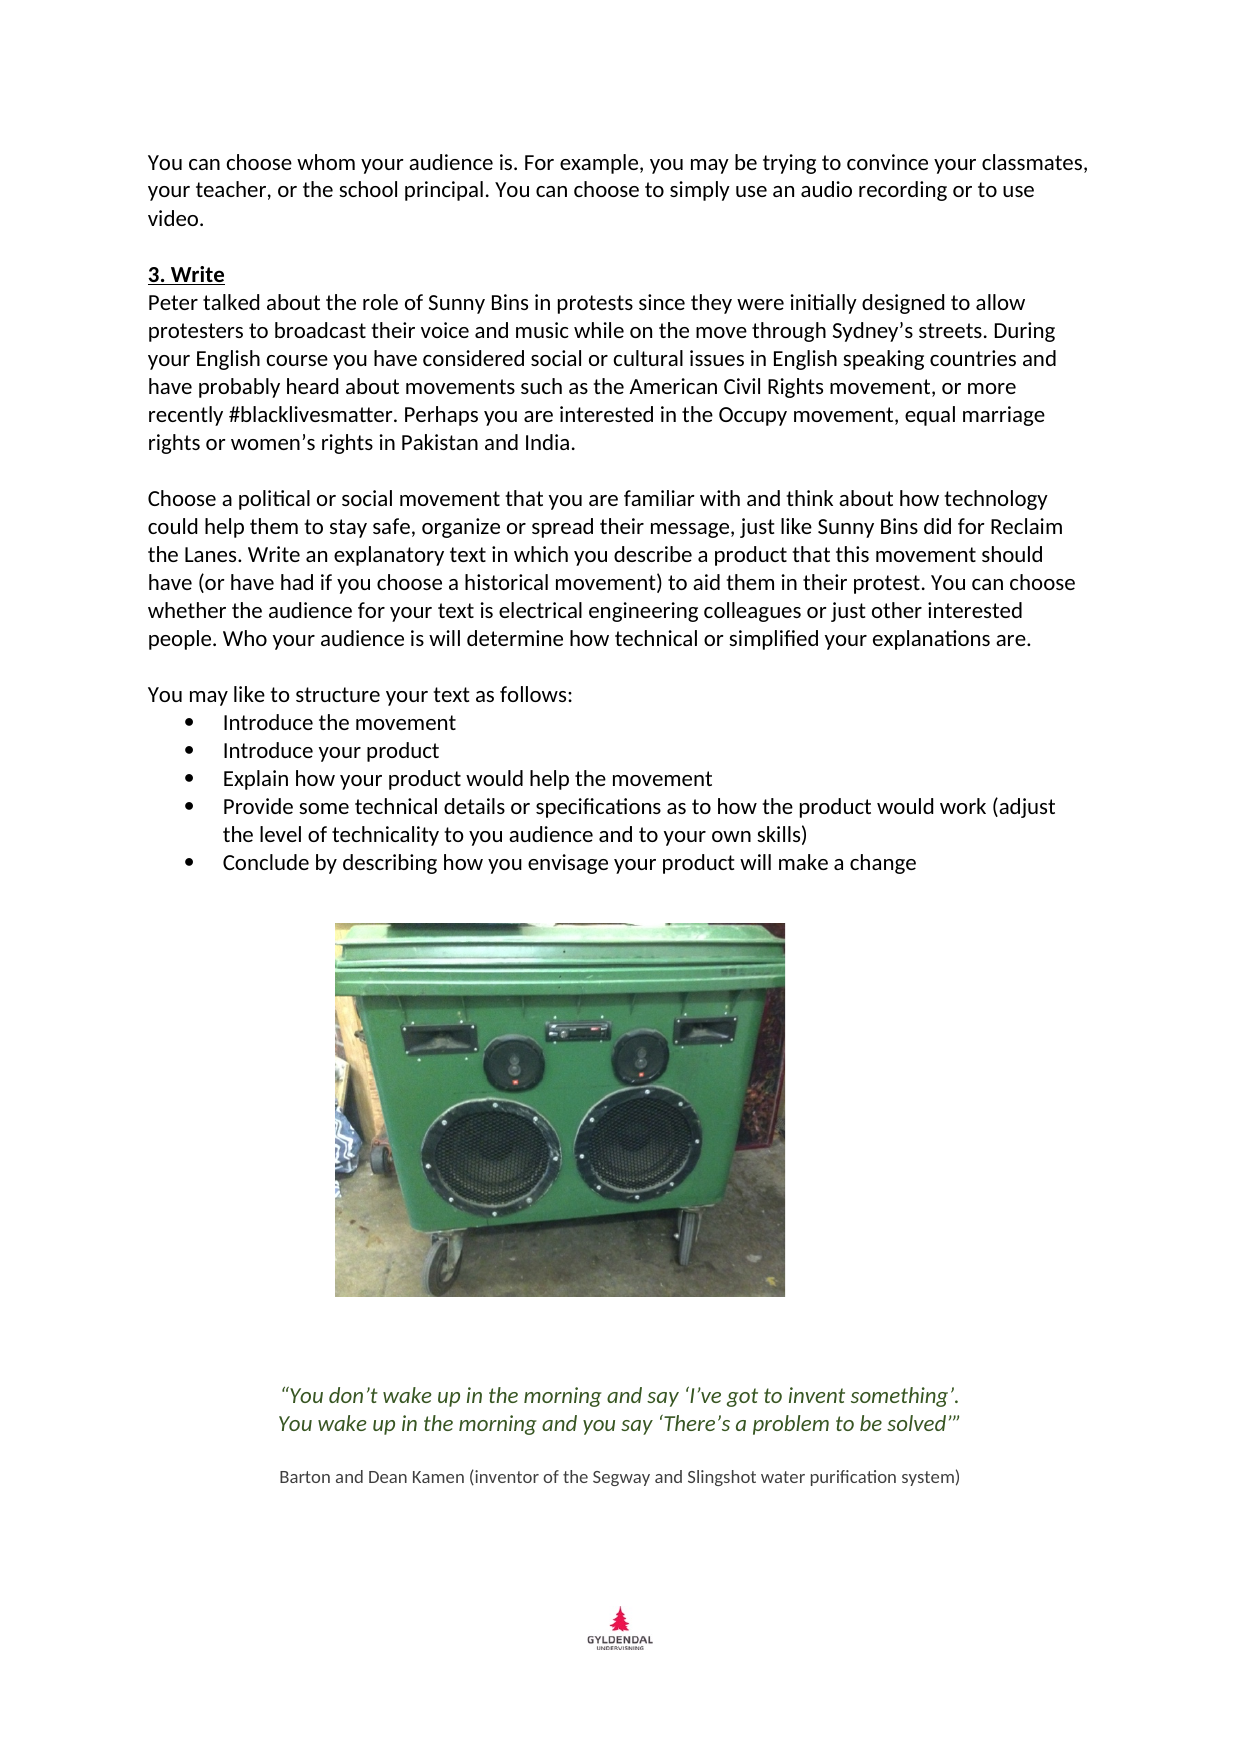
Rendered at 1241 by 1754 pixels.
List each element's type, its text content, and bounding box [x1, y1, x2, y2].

list Explain how your product would help the movement [185, 764, 1093, 792]
text You may like to structure your text as follows: [148, 680, 1093, 708]
text “You don’t wake up in the morning and say ‘I’ve got to invent something’. [148, 1381, 1093, 1409]
text Choose a political or social movement that you are familiar with and think about how technology could help them to stay safe, organize or spread their message, just like Sunny Bins did for Reclaim the Lanes. Write an explanatory text in which you describe a product that this movement should have (or have had if you choose a historical movement) to aid them in their protest. You can choose whether the audience for your text is electrical engineering colleagues or just other interested people. Who your audience is will determine how technical or simplified your explanations are. [148, 484, 1093, 652]
list Conclude by describing how you envisage your product will make a change [185, 848, 1093, 876]
text Peter talked about the role of Sunny Bins in protests since they were initially designed to allow protesters to broadcast their voice and music while on the move through Sydney’s streets. During your English course you have considered social or cultural issues in English speaking countries and have probably heard about movements such as the American Civil Rights movement, or more recently #blacklivesmatter. Perhaps you are interested in the Occupy movement, equal marriage rights or women’s rights in Pakistan and India. [148, 288, 1093, 456]
text You wake up in the morning and you say ‘There’s a problem to be solved’” [148, 1409, 1093, 1437]
text Barton and Dean Kamen (inventor of the Segway and Slingshot water purification system) [148, 1465, 1093, 1488]
list Introduce the movement [185, 708, 1093, 736]
list Provide some technical details or specifications as to how the product would work (adjust the level of technicality to you audience and to your own skills) [185, 792, 1093, 848]
text 3. Write [148, 260, 1093, 288]
picture [587, 1606, 653, 1650]
picture [335, 923, 786, 1297]
text You can choose whom your audience is. For example, you may be trying to convince your classmates, your teacher, or the school principal. You can choose to simply use an audio recording or to use video. [148, 148, 1093, 232]
list Introduce your product [185, 736, 1093, 764]
